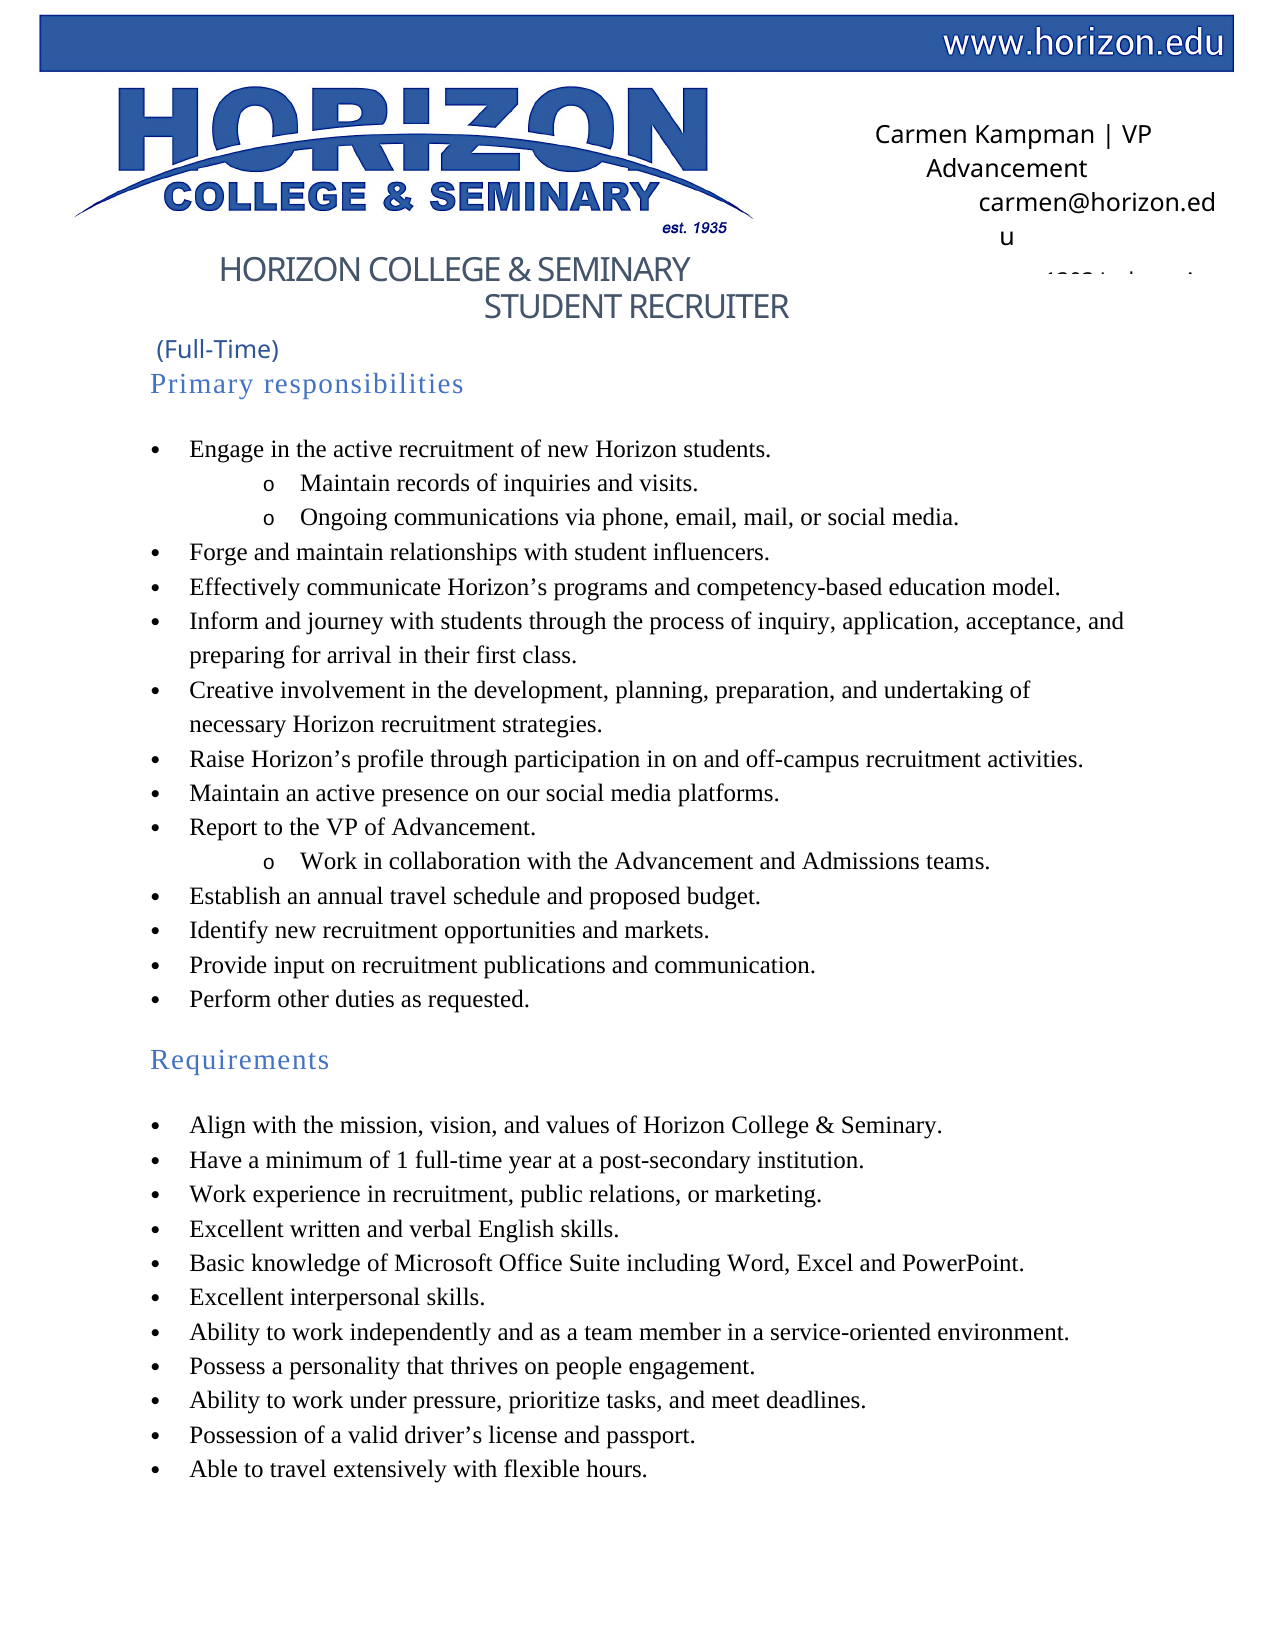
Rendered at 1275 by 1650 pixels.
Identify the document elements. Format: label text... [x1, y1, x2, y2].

list Able to travel extensively with flexible hours. [152, 1449, 1125, 1483]
list Ability to work under pressure, prioritize tasks, and meet deadlines. [152, 1380, 1125, 1414]
title Horizon College & Seminary Student Recruiter [150, 251, 1125, 328]
list Possession of a valid driver’s license and passport. [152, 1414, 1125, 1449]
list Basic knowledge of Microsoft Office Suite including Word, Excel and PowerPoint. [152, 1242, 1125, 1277]
list Forge and maintain relationships with student influencers. [152, 532, 1125, 566]
list Ongoing communications via phone, email, mail, or social media. [262, 497, 1125, 532]
list Engage in the active recruitment of new Horizon students. [152, 429, 1125, 463]
list Have a minimum of 1 full-time year at a post-secondary institution. [152, 1139, 1125, 1174]
list Establish an annual travel schedule and proposed budget. [152, 876, 1125, 910]
list Report to the VP of Advancement. [152, 807, 1125, 841]
list Maintain an active presence on our social media platforms. [152, 772, 1125, 807]
subtitle (Full-Time) [150, 332, 1125, 366]
text Primary responsibilities [150, 366, 1125, 399]
text Requirements [150, 1042, 1125, 1076]
list Excellent written and verbal English skills. [152, 1208, 1125, 1242]
list Maintain records of inquiries and visits. [262, 463, 1125, 497]
picture [26, 1, 1247, 243]
list Align with the mission, vision, and values of Horizon College & Seminary. [152, 1105, 1125, 1139]
list Inform and journey with students through the process of inquiry, application, acceptance, and preparing for arrival in their first class. [152, 601, 1125, 669]
list Effectively communicate Horizon’s programs and competency-based education model. [152, 566, 1125, 601]
list Excellent interpersonal skills. [152, 1277, 1125, 1311]
list Provide input on recruitment publications and communication. [152, 944, 1125, 979]
list Identify new recruitment opportunities and markets. [152, 910, 1125, 944]
list Work experience in recruitment, public relations, or marketing. [152, 1174, 1125, 1208]
list Work in collaboration with the Advancement and Admissions teams. [262, 841, 1125, 876]
list Raise Horizon’s profile through participation in on and off-campus recruitment activities. [152, 738, 1125, 772]
list Possess a personality that thrives on people engagement. [152, 1346, 1125, 1380]
list Perform other duties as requested. [152, 979, 1125, 1013]
list Creative involvement in the development, planning, preparation, and undertaking of necessary Horizon recruitment strategies. [152, 669, 1125, 738]
list Ability to work independently and as a team member in a service-oriented environment. [152, 1311, 1125, 1346]
